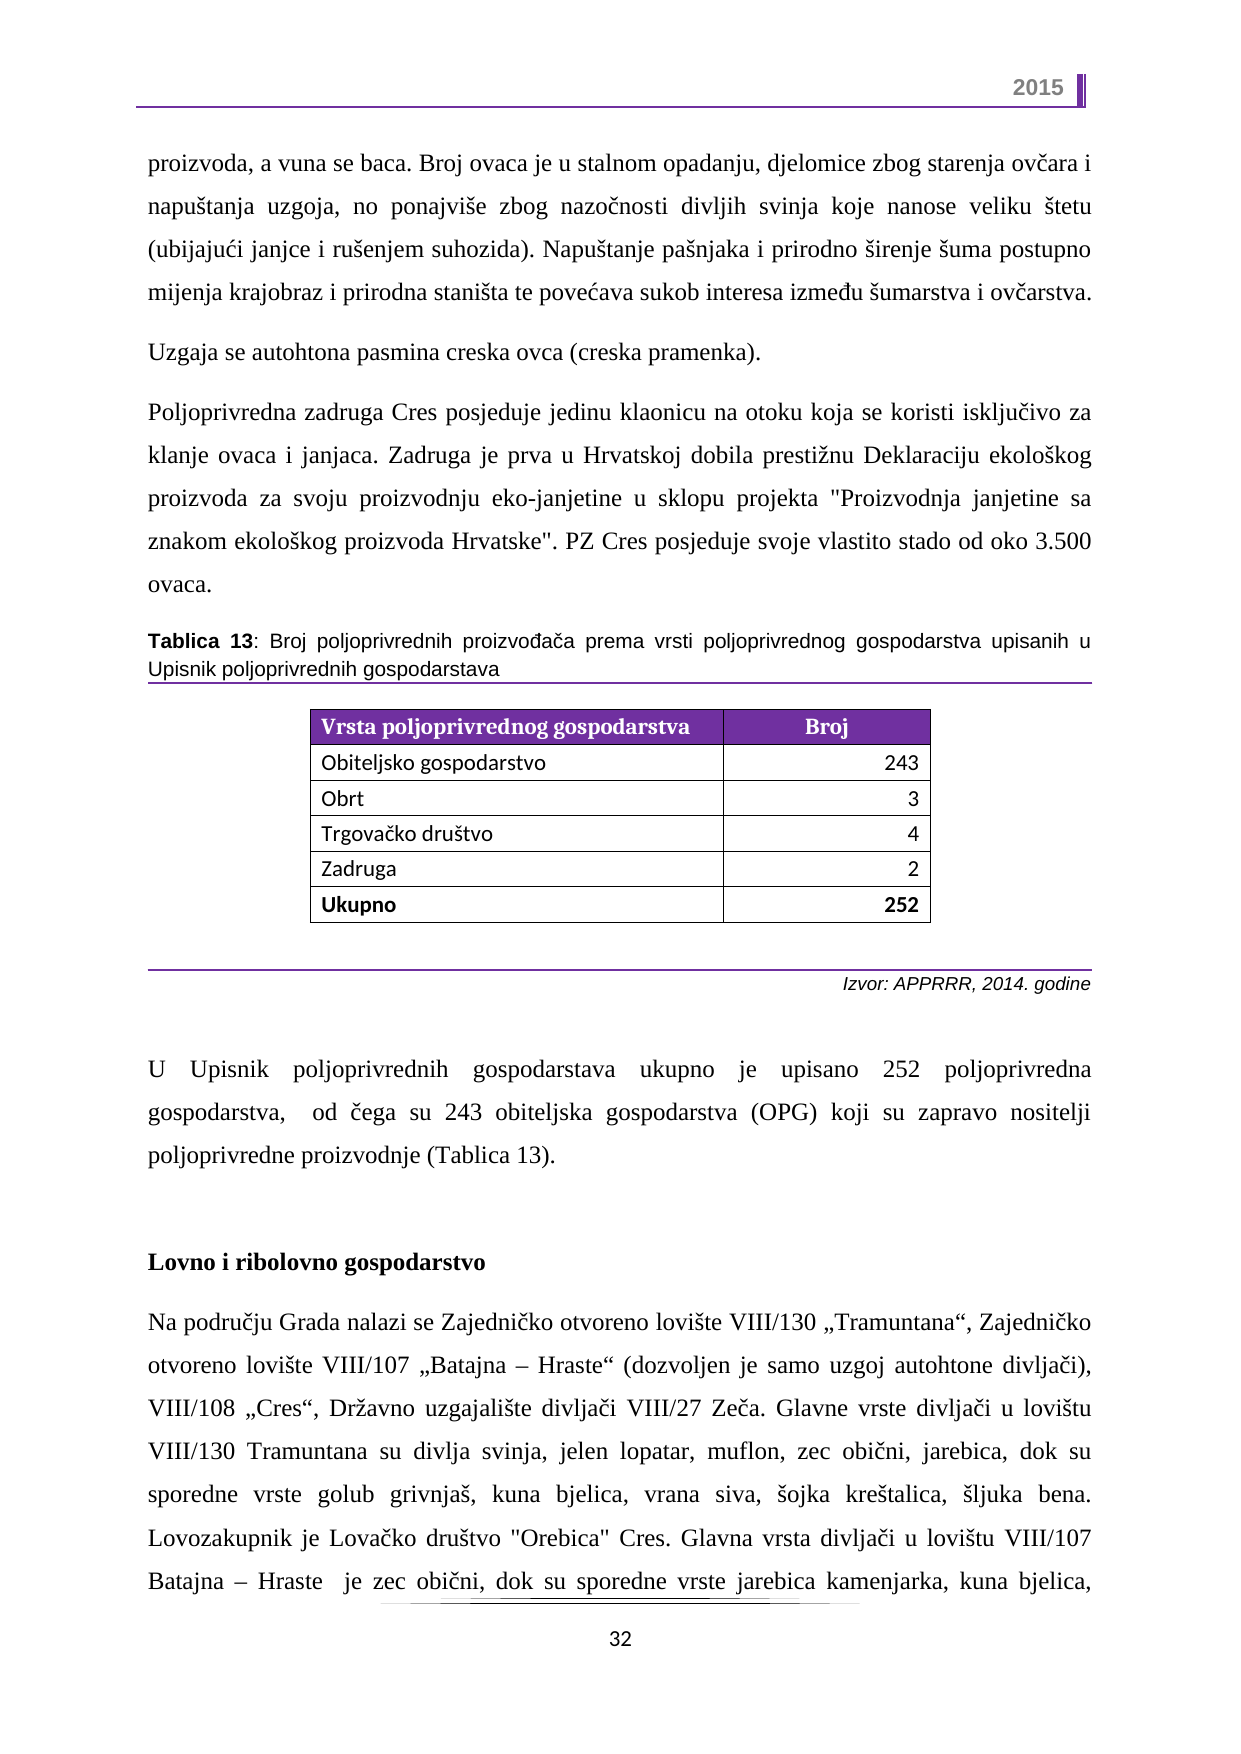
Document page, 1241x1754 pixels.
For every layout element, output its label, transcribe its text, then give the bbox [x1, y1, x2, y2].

table_cell Obiteljsko gospodarstvo [311, 745, 723, 780]
text Tablica 13: Broj poljoprivrednih proizvođača prema vrsti poljoprivrednog gospodarstva upisanih u Upisnik poljoprivrednih gospodarstava [148, 629, 1092, 682]
text Lovno i ribolovno gospodarstvo [148, 1247, 1092, 1276]
table_header Vrsta poljoprivrednog gospodarstva [311, 710, 723, 744]
text U Upisnik poljoprivrednih gospodarstava ukupno je upisano 252 poljoprivredna gospodarstva, od čega su 243 obiteljska gospodarstva (OPG) koji su zapravo nositelji poljoprivredne proizvodnje (Tablica 13). [148, 1054, 1092, 1169]
table_cell 243 [724, 745, 930, 780]
table_cell Trgovačko društvo [311, 816, 723, 851]
table_cell 3 [724, 781, 930, 815]
table_cell Zadruga [311, 852, 723, 886]
text Izvor: APPRRR, 2014. godine [148, 971, 1092, 994]
table_cell 2 [724, 852, 930, 886]
table_cell 4 [724, 816, 930, 851]
table_cell 252 [724, 887, 930, 921]
text Poljoprivredna zadruga Cres posjeduje jedinu klaonicu na otoku koja se koristi isključivo za klanje ovaca i janjaca. Zadruga je prva u Hrvatskoj dobila prestižnu Deklaraciju ekološkog proizvoda za svoju proizvodnju eko-janjetine u sklopu projekta "Proizvodnja janjetine sa znakom ekološkog proizvoda Hrvatske". PZ Cres posjeduje svoje vlastito stado od oko 3.500 ovaca. [148, 397, 1092, 598]
table_cell Obrt [311, 781, 723, 815]
table_cell Ukupno [311, 887, 723, 921]
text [148, 1307, 1092, 1594]
text Uzgaja se autohtona pasmina creska ovca (creska pramenka). [148, 337, 1092, 366]
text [148, 148, 1092, 306]
table_header Broj [724, 710, 930, 744]
